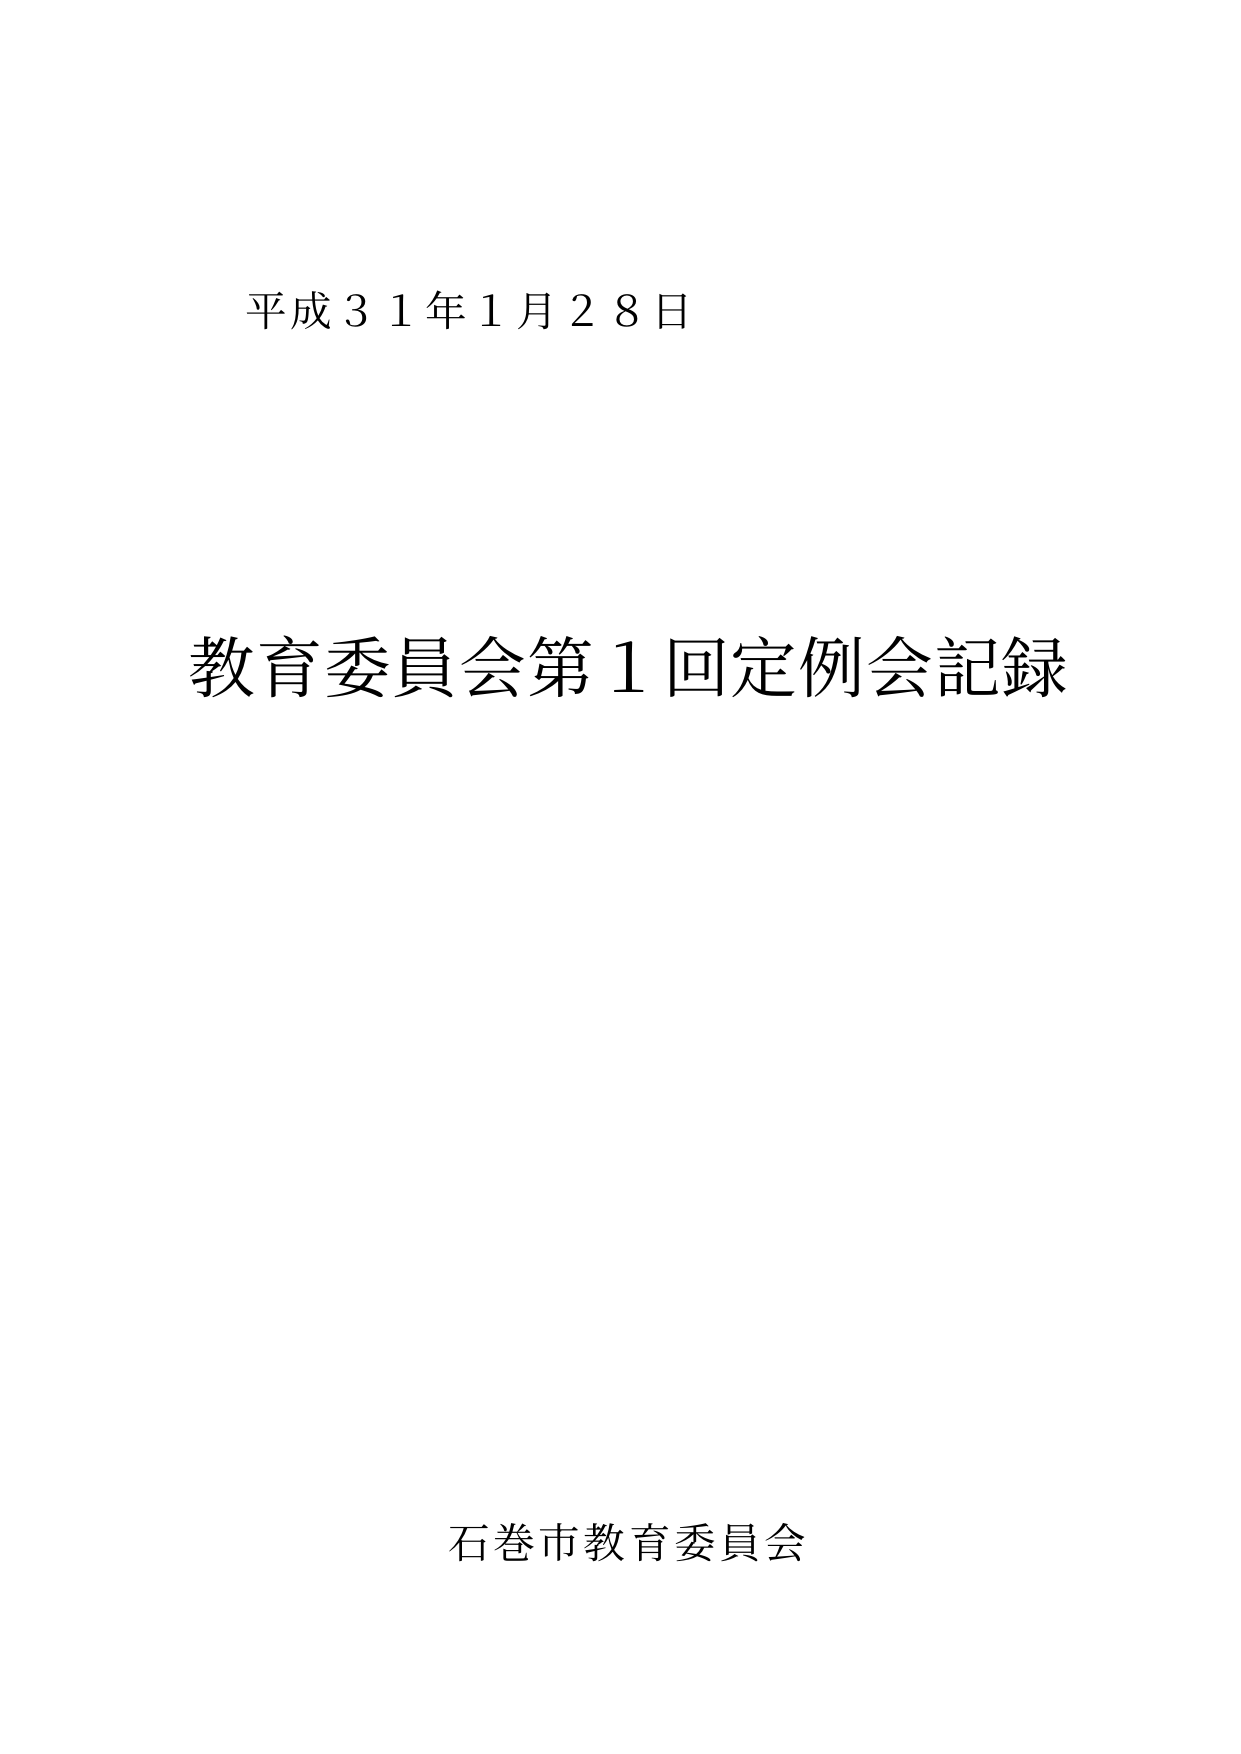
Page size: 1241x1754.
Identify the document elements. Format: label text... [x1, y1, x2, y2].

text 教育委員会第１回定例会記録 [154, 593, 1104, 735]
text 石巻市教育委員会 [154, 1493, 1104, 1588]
text 平成３１年１月２８日 [154, 261, 1104, 356]
